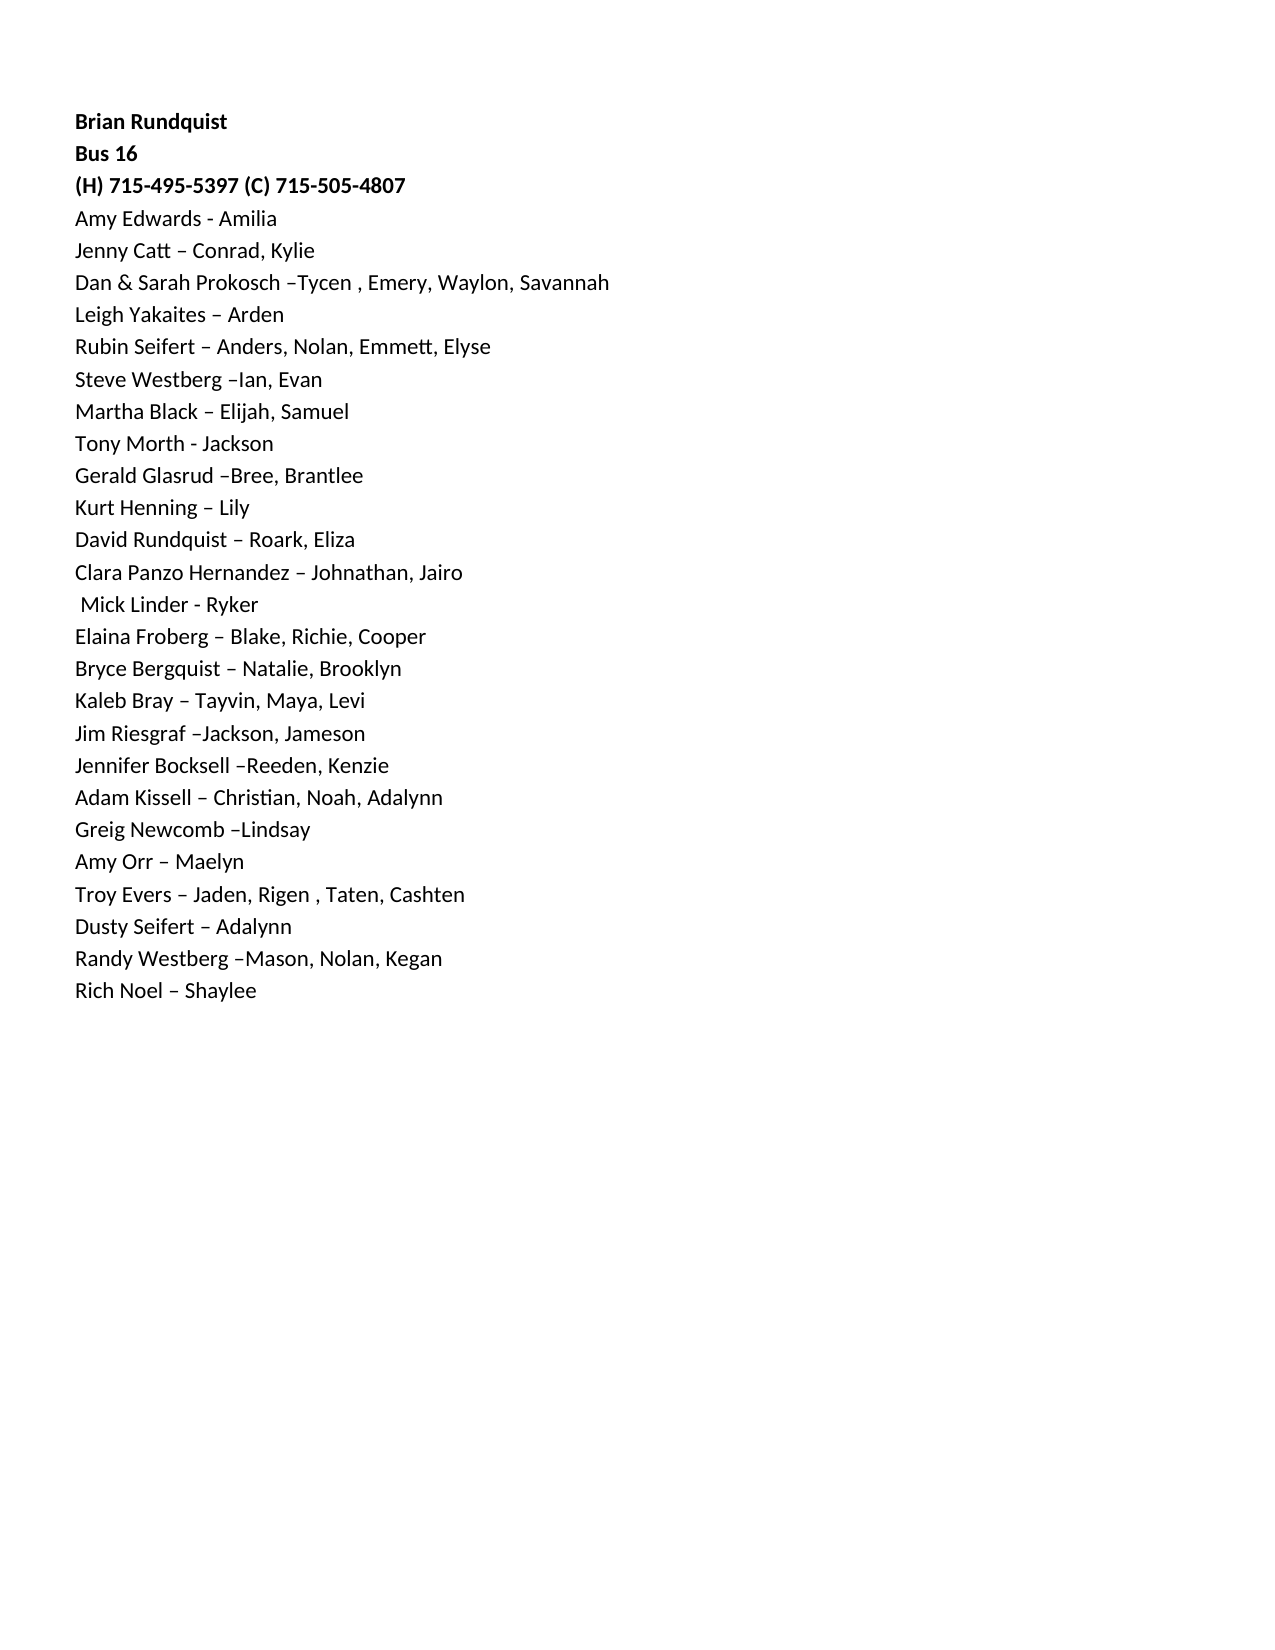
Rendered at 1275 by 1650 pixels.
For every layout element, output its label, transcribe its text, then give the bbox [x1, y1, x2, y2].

text Brian Rundquist [75, 107, 1200, 135]
text David Rundquist – Roark, Eliza [75, 526, 1200, 554]
text Troy Evers – Jaden, Rigen , Taten, Cashten [75, 880, 1200, 908]
text Bryce Bergquist – Natalie, Brooklyn [75, 654, 1200, 682]
text Clara Panzo Hernandez – Johnathan, Jairo [75, 558, 1200, 586]
text Randy Westberg –Mason, Nolan, Kegan [75, 944, 1200, 972]
text Bus 16 [75, 139, 1200, 167]
text Gerald Glasrud –Bree, Brantlee [75, 461, 1200, 489]
text Amy Edwards - Amilia [75, 204, 1200, 232]
text Amy Orr – Maelyn [75, 847, 1200, 876]
text Elaina Froberg – Blake, Richie, Cooper [75, 622, 1200, 650]
text Martha Black – Elijah, Samuel [75, 397, 1200, 425]
text Jennifer Bocksell –Reeden, Kenzie [75, 751, 1200, 779]
text Kurt Henning – Lily [75, 493, 1200, 521]
text (H) 715-495-5397 (C) 715-505-4807 [75, 172, 1200, 199]
text Kaleb Bray – Tayvin, Maya, Levi [75, 687, 1200, 714]
text Jenny Catt – Conrad, Kylie [75, 236, 1200, 264]
text Rubin Seifert – Anders, Nolan, Emmett, Elyse [75, 332, 1200, 361]
text Mick Linder - Ryker [75, 590, 1200, 618]
text Leigh Yakaites – Arden [75, 300, 1200, 328]
text Dan & Sarah Prokosch –Tycen , Emery, Waylon, Savannah [75, 268, 1200, 296]
text Adam Kissell – Christian, Noah, Adalynn [75, 783, 1200, 811]
text Dusty Seifert – Adalynn [75, 912, 1200, 940]
text Rich Noel – Shaylee [75, 976, 1200, 1004]
text Jim Riesgraf –Jackson, Jameson [75, 719, 1200, 747]
text Tony Morth - Jackson [75, 429, 1200, 457]
text Greig Newcomb –Lindsay [75, 815, 1200, 843]
text Steve Westberg –Ian, Evan [75, 365, 1200, 393]
